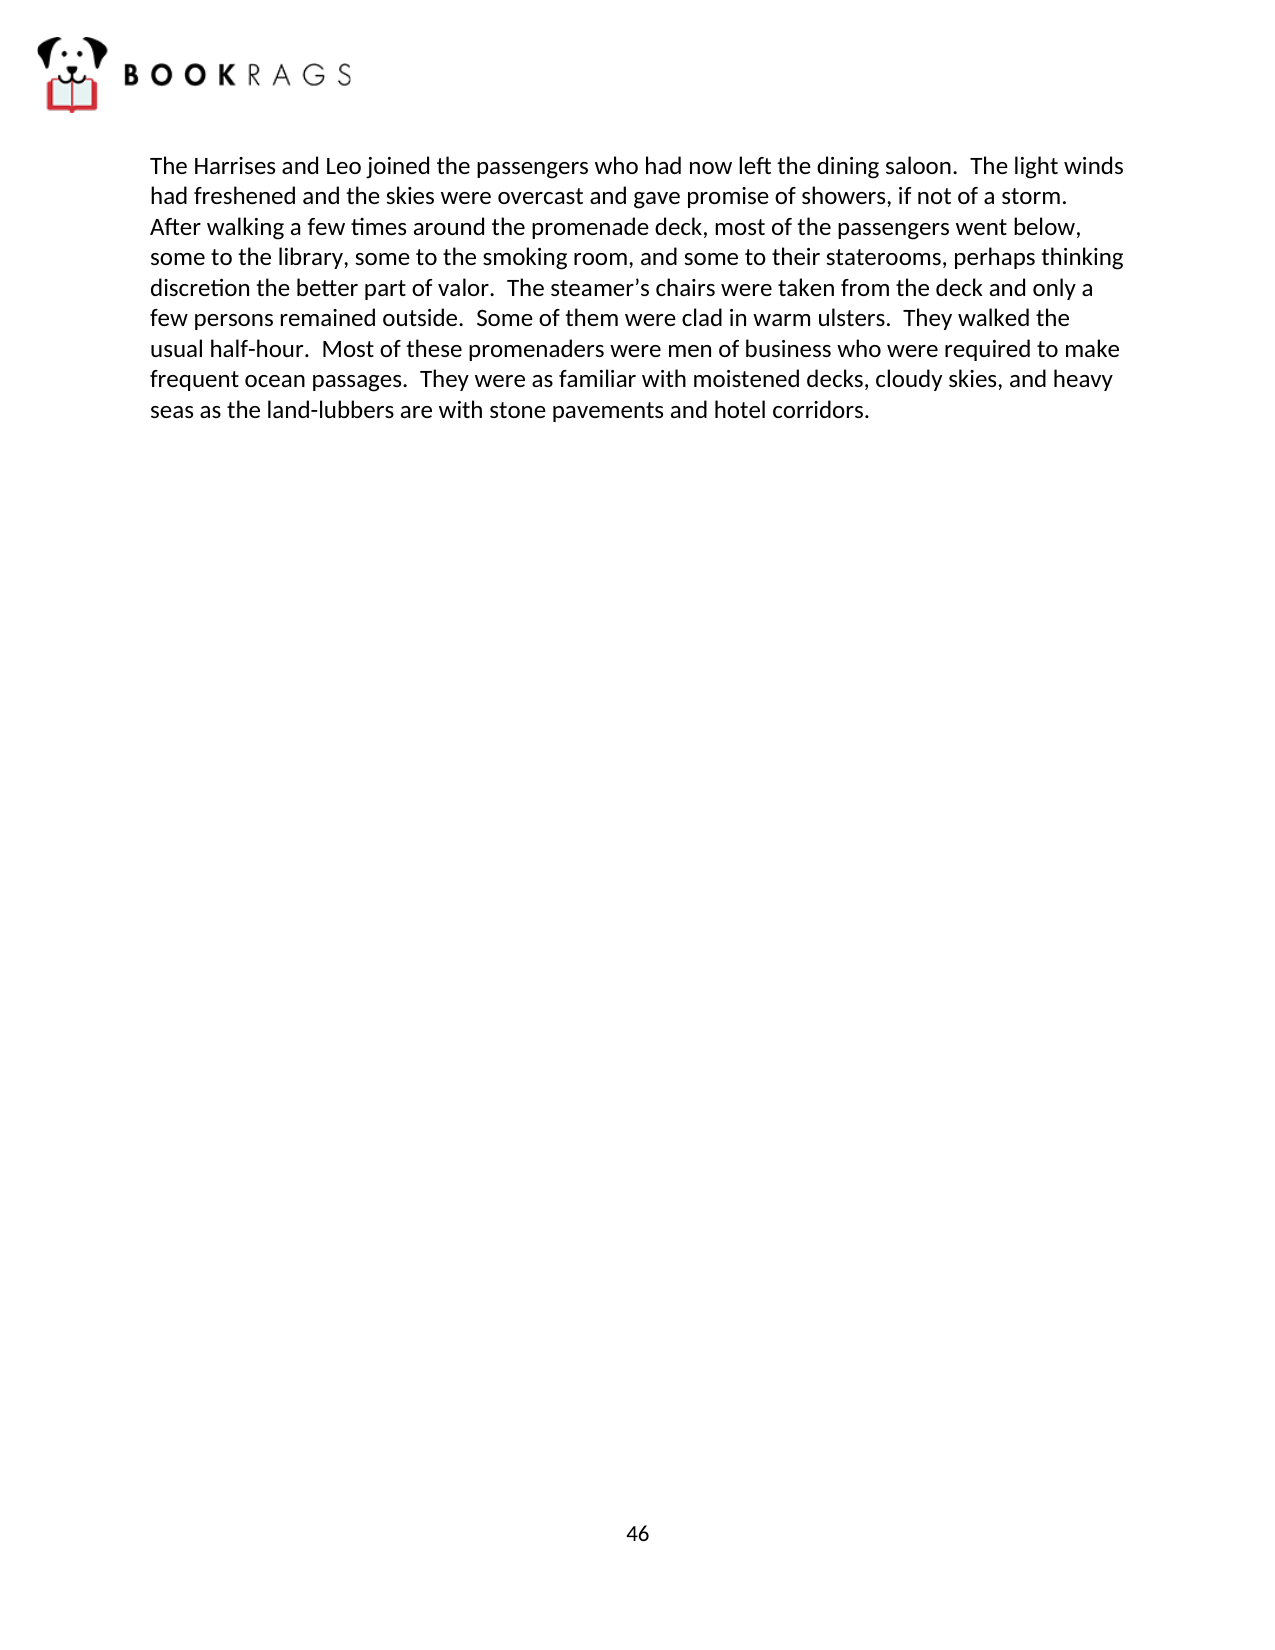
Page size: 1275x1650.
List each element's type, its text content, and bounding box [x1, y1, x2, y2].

text The Harrises and Leo joined the passengers who had now left the dining saloon. The light winds had freshened and the skies were overcast and gave promise of showers, if not of a storm. After walking a few times around the promenade deck, most of the passengers went below, some to the library, some to the smoking room, and some to their staterooms, perhaps thinking discretion the better part of valor. The steamer’s chairs were taken from the deck and only a few persons remained outside. Some of them were clad in warm ulsters. They walked the usual half-hour. Most of these promenaders were men of business who were required to make frequent ocean passages. They were as familiar with moistened decks, cloudy skies, and heavy seas as the land-lubbers are with stone pavements and hotel corridors. [150, 150, 1125, 425]
picture [37, 37, 351, 113]
